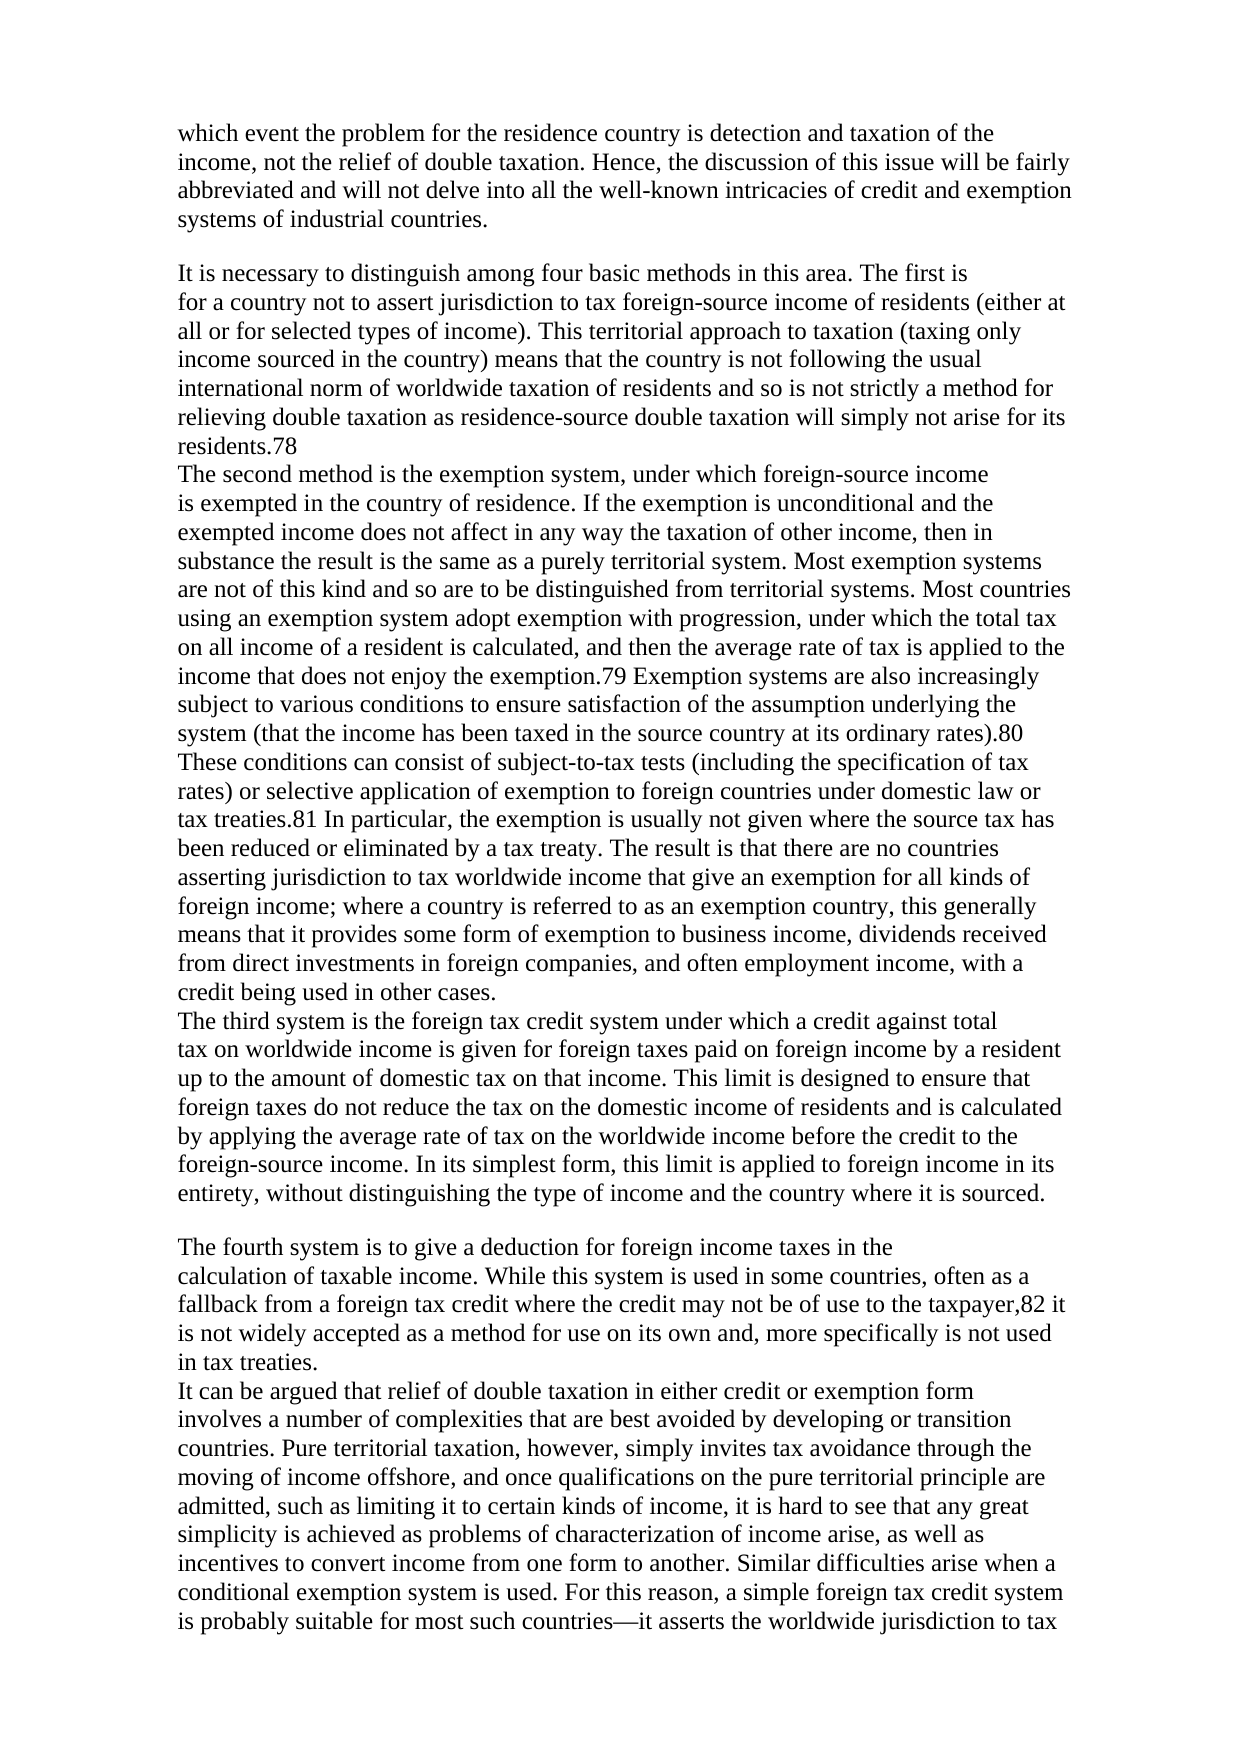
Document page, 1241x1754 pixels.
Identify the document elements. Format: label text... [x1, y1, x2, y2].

text are not of this kind and so are to be distinguished from territorial systems. Most countries [177, 574, 1152, 603]
text incentives to convert income from one form to another. Similar difficulties arise when a [177, 1548, 1152, 1577]
text by applying the average rate of tax on the worldwide income before the credit to the [177, 1121, 1152, 1149]
text from direct investments in foreign companies, and often employment income, with a [177, 948, 1152, 977]
text substance the result is the same as a purely territorial system. Most exemption systems [177, 546, 1152, 574]
text subject to various conditions to ensure satisfaction of the assumption underlying the [177, 689, 1152, 718]
text been reduced or eliminated by a tax treaty. The result is that there are no countries [177, 833, 1152, 862]
text The second method is the exemption system, under which foreign-source income [177, 459, 1152, 488]
text involves a number of complexities that are best avoided by developing or transition [177, 1404, 1152, 1433]
text systems of industrial countries. [177, 204, 1152, 233]
text calculation of taxable income. While this system is used in some countries, often as a [177, 1261, 1152, 1289]
text The fourth system is to give a deduction for foreign income taxes in the [177, 1232, 1152, 1261]
text means that it provides some form of exemption to business income, dividends received [177, 919, 1152, 948]
text conditional exemption system is used. For this reason, a simple foreign tax credit system [177, 1577, 1152, 1606]
text international norm of worldwide taxation of residents and so is not strictly a method for [177, 373, 1152, 402]
text all or for selected types of income). This territorial approach to taxation (taxing only [177, 316, 1152, 344]
text tax on worldwide income is given for foreign taxes paid on foreign income by a resident [177, 1034, 1152, 1063]
text up to the amount of domestic tax on that income. This limit is designed to ensure that [177, 1063, 1152, 1092]
text is exempted in the country of residence. If the exemption is unconditional and the [177, 488, 1152, 517]
text income that does not enjoy the exemption.79 Exemption systems are also increasingly [177, 661, 1152, 689]
text exempted income does not affect in any way the taxation of other income, then in [177, 517, 1152, 546]
text using an exemption system adopt exemption with progression, under which the total tax [177, 603, 1152, 632]
text relieving double taxation as residence-source double taxation will simply not arise for its [177, 402, 1152, 431]
text The third system is the foreign tax credit system under which a credit against total [177, 1006, 1152, 1034]
text fallback from a foreign tax credit where the credit may not be of use to the taxpayer,82 it [177, 1289, 1152, 1318]
text asserting jurisdiction to tax worldwide income that give an exemption for all kinds of [177, 862, 1152, 891]
text admitted, such as limiting it to certain kinds of income, it is hard to see that any great [177, 1491, 1152, 1519]
text income sourced in the country) means that the country is not following the usual [177, 344, 1152, 373]
text system (that the income has been taxed in the source country at its ordinary rates).80 [177, 718, 1152, 747]
text abbreviated and will not delve into all the well-known intricacies of credit and exemption [177, 176, 1152, 204]
text simplicity is achieved as problems of characterization of income arise, as well as [177, 1519, 1152, 1548]
text foreign-source income. In its simplest form, this limit is applied to foreign income in its [177, 1149, 1152, 1178]
text income, not the relief of double taxation. Hence, the discussion of this issue will be fairly [177, 147, 1152, 176]
text moving of income offshore, and once qualifications on the pure territorial principle are [177, 1462, 1152, 1491]
text credit being used in other cases. [177, 977, 1152, 1006]
text These conditions can consist of subject-to-tax tests (including the specification of tax [177, 747, 1152, 776]
text residents.78 [177, 431, 1152, 459]
text is not widely accepted as a method for use on its own and, more specifically is not used [177, 1318, 1152, 1347]
text which event the problem for the residence country is detection and taxation of the [177, 118, 1152, 147]
text foreign income; where a country is referred to as an exemption country, this generally [177, 891, 1152, 919]
text It can be argued that relief of double taxation in either credit or exemption form [177, 1376, 1152, 1404]
text is probably suitable for most such countries—it asserts the worldwide jurisdiction to tax [177, 1606, 1152, 1634]
text tax treaties.81 In particular, the exemption is usually not given where the source tax has [177, 804, 1152, 833]
text on all income of a resident is calculated, and then the average rate of tax is applied to the [177, 632, 1152, 661]
text foreign taxes do not reduce the tax on the domestic income of residents and is calculated [177, 1092, 1152, 1121]
text for a country not to assert jurisdiction to tax foreign-source income of residents (either at [177, 287, 1152, 316]
text It is necessary to distinguish among four basic methods in this area. The first is [177, 258, 1152, 287]
text entirety, without distinguishing the type of income and the country where it is sourced. [177, 1178, 1152, 1207]
text countries. Pure territorial taxation, however, simply invites tax avoidance through the [177, 1433, 1152, 1462]
text rates) or selective application of exemption to foreign countries under domestic law or [177, 776, 1152, 804]
text in tax treaties. [177, 1347, 1152, 1376]
